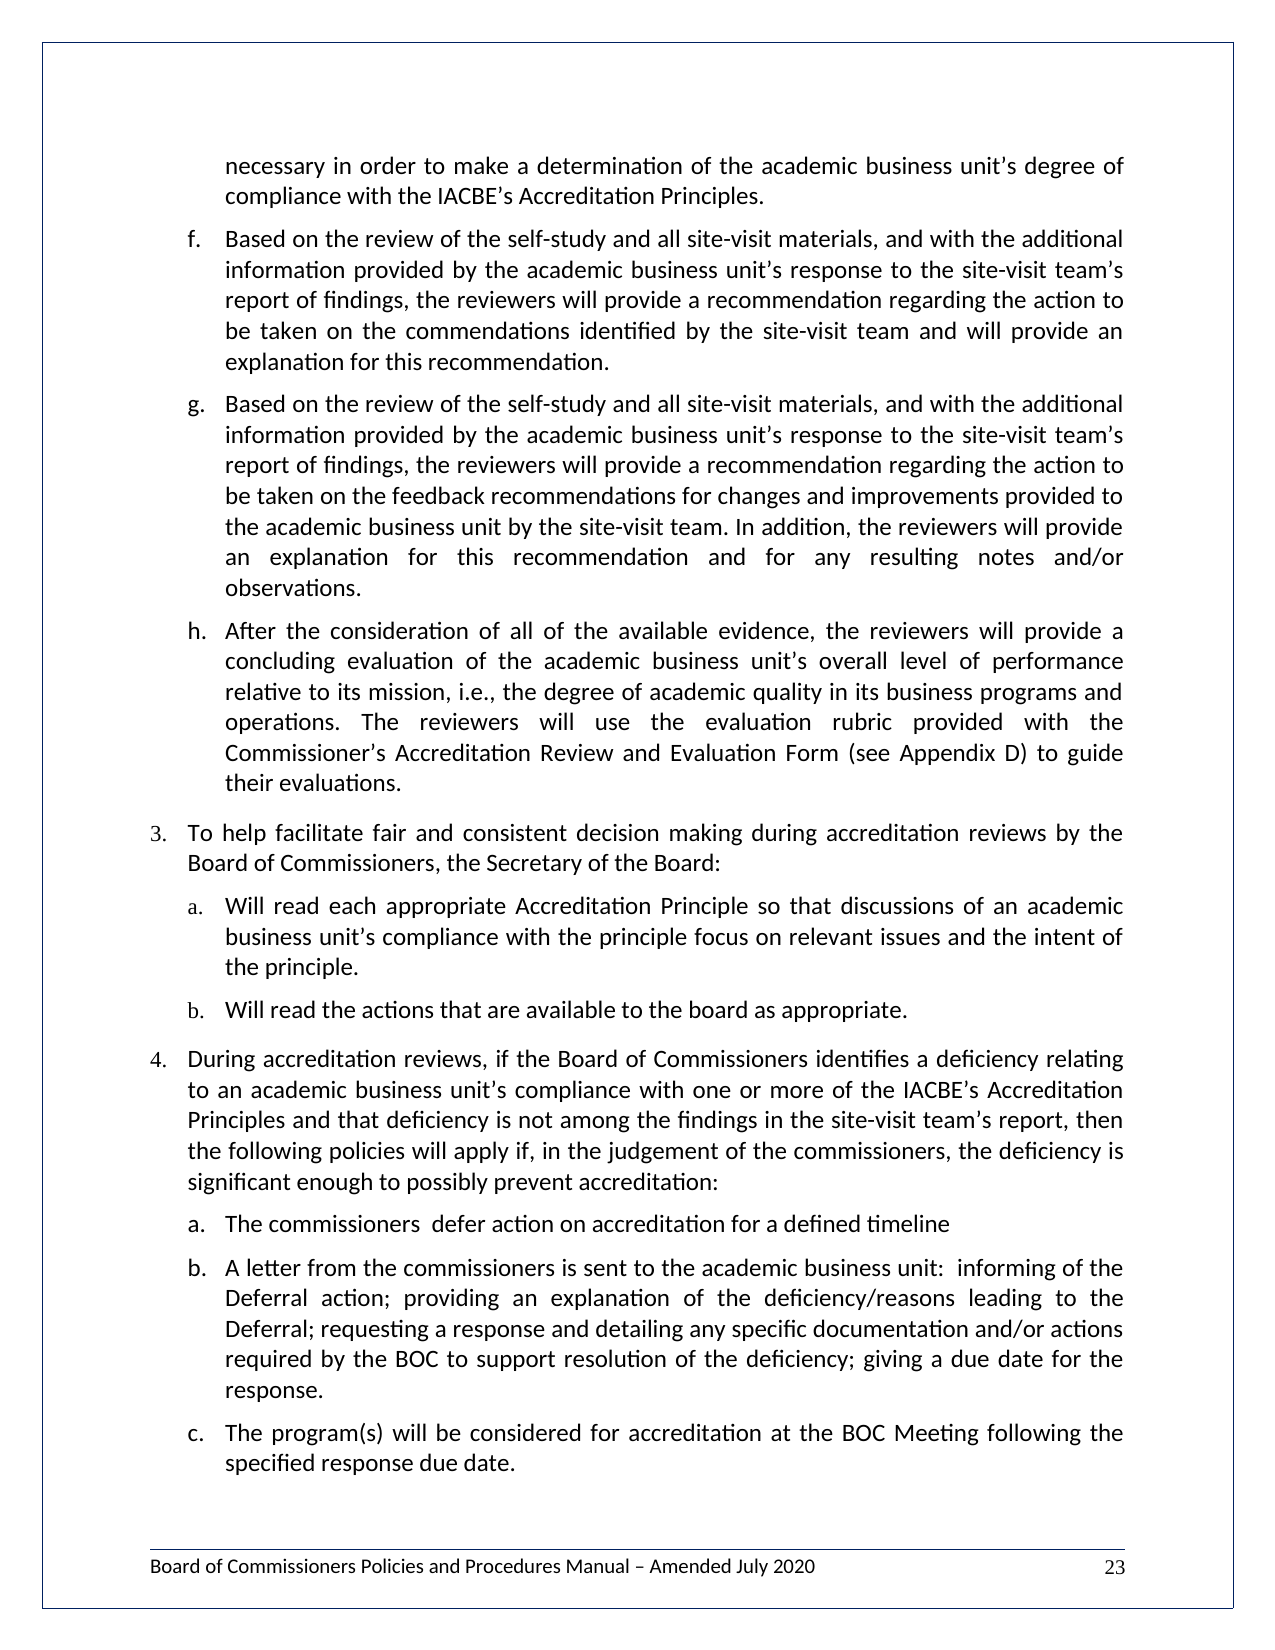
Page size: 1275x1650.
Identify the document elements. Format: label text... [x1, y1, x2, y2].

list To help facilitate fair and consistent decision making during accreditation reviews by the Board of Commissioners, the Secretary of the Board: [150, 817, 1125, 878]
list Based on the review of the self-study and all site-visit materials, and with the additional information provided by the academic business unit’s response to the site-visit team’s report of findings, the reviewers will provide a recommendation regarding the action to be taken on the feedback recommendations for changes and improvements provided to the academic business unit by the site-visit team. In addition, the reviewers will provide an explanation for this recommendation and for any resulting notes and/or observations. [187, 389, 1125, 602]
list Will read the actions that are available to the board as appropriate. [187, 994, 1125, 1025]
list Will read each appropriate Accreditation Principle so that discussions of an academic business unit’s compliance with the principle focus on relevant issues and the intent of the principle. [187, 890, 1125, 982]
list During accreditation reviews, if the Board of Commissioners identifies a deficiency relating to an academic business unit’s compliance with one or more of the IACBE’s Accreditation Principles and that deficiency is not among the findings in the site-visit team’s report, then the following policies will apply if, in the judgement of the commissioners, the deficiency is significant enough to possibly prevent accreditation: [150, 1043, 1125, 1196]
list A letter from the commissioners is sent to the academic business unit: informing of the Deferral action; providing an explanation of the deficiency/reasons leading to the Deferral; requesting a response and detailing any specific documentation and/or actions required by the BOC to support resolution of the deficiency; giving a due date for the response. [187, 1252, 1125, 1404]
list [187, 150, 1125, 211]
list After the consideration of all of the available evidence, the reviewers will provide a concluding evaluation of the academic business unit’s overall level of performance relative to its mission, i.e., the degree of academic quality in its business programs and operations. The reviewers will use the evaluation rubric provided with the Commissioner’s Accreditation Review and Evaluation Form (see Appendix D) to guide their evaluations. [187, 615, 1125, 798]
list The program(s) will be considered for accreditation at the BOC Meeting following the specified response due date. [187, 1417, 1125, 1478]
list The commissioners defer action on accreditation for a defined timeline [187, 1209, 1125, 1239]
list Based on the review of the self-study and all site-visit materials, and with the additional information provided by the academic business unit’s response to the site-visit team’s report of findings, the reviewers will provide a recommendation regarding the action to be taken on the commendations identified by the site-visit team and will provide an explanation for this recommendation. [187, 223, 1125, 376]
